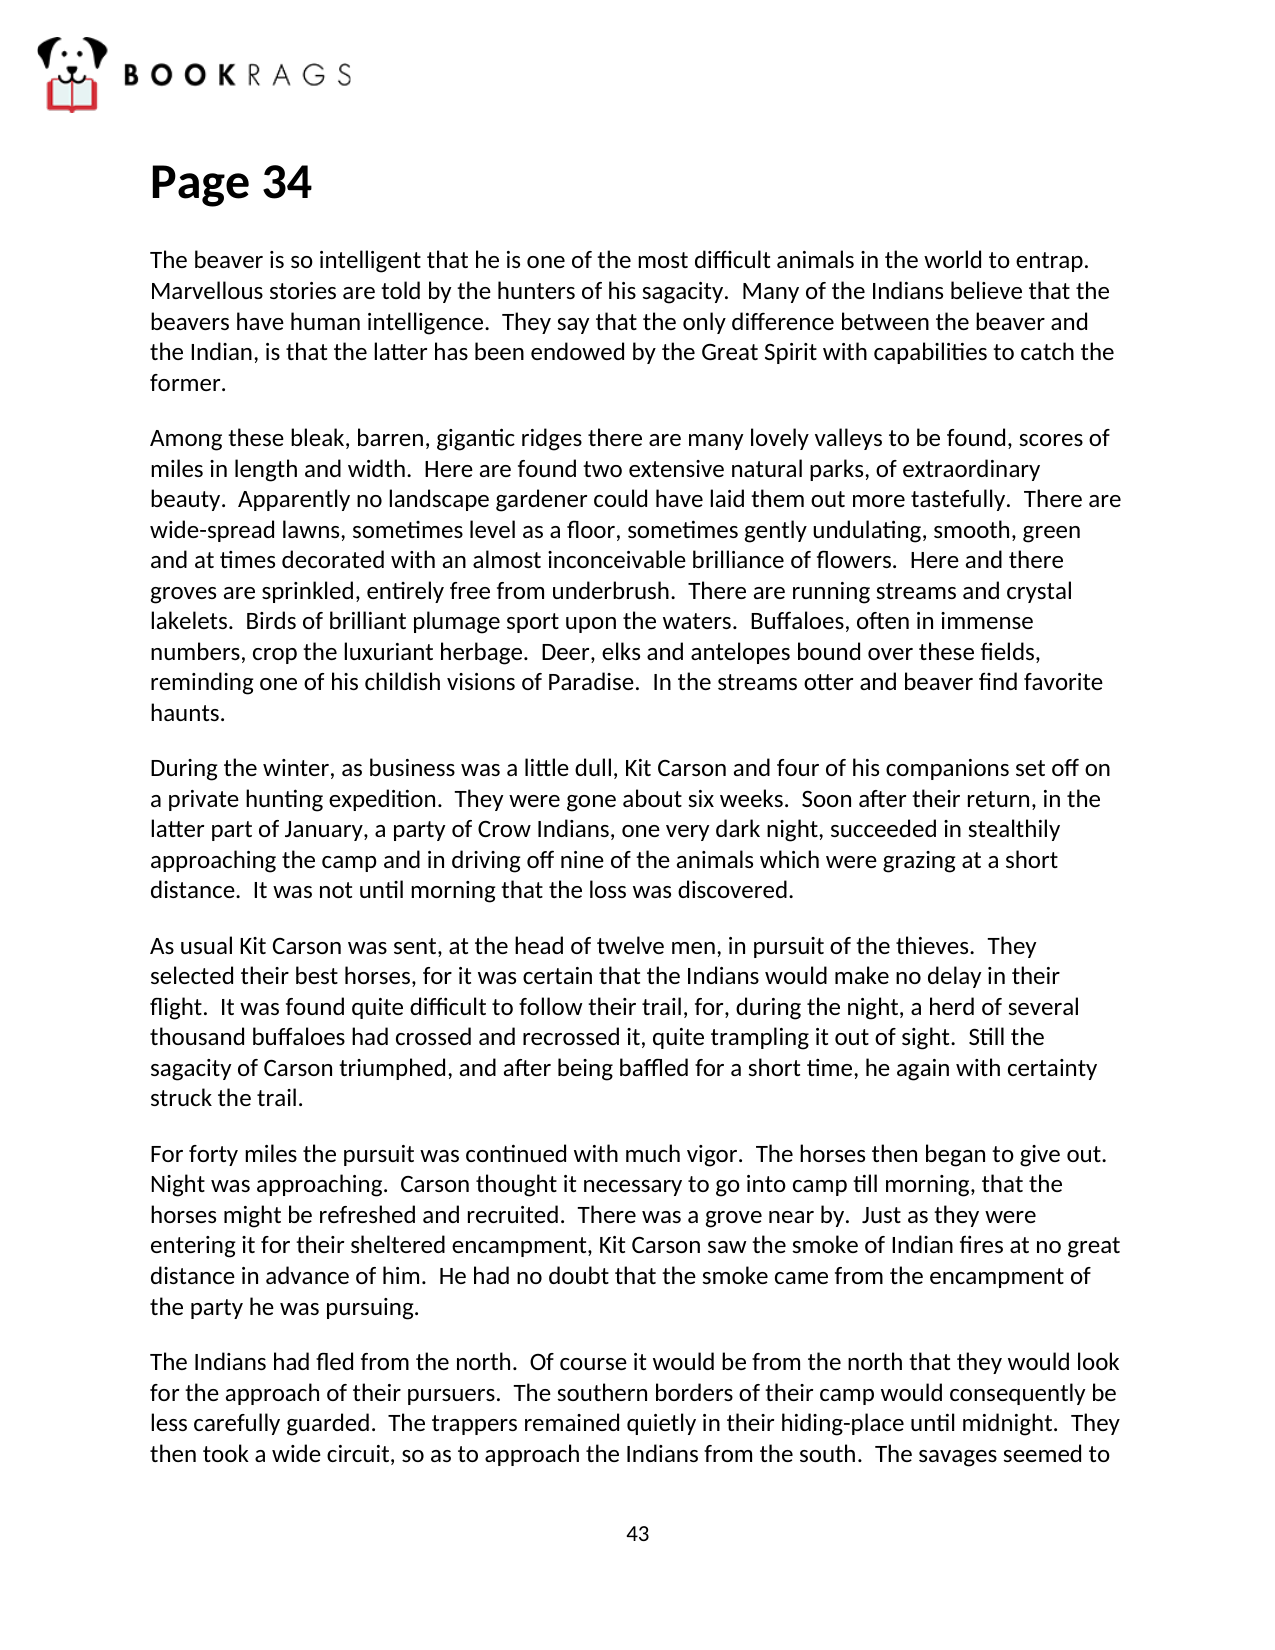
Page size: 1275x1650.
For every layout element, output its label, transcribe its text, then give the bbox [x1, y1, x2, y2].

picture [37, 37, 351, 113]
text As usual Kit Carson was sent, at the head of twelve men, in pursuit of the thieves. They selected their best horses, for it was certain that the Indians would make no delay in their flight. It was found quite difficult to follow their trail, for, during the night, a herd of several thousand buffaloes had crossed and recrossed it, quite trampling it out of sight. Still the sagacity of Carson triumphed, and after being baffled for a short time, he again with certainty struck the trail. [150, 930, 1125, 1113]
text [150, 1346, 1125, 1468]
text The beaver is so intelligent that he is one of the most difficult animals in the world to entrap. Marvellous stories are told by the hunters of his sagacity. Many of the Indians believe that the beavers have human intelligence. They say that the only difference between the beaver and the Indian, is that the latter has been endowed by the Great Spirit with capabilities to catch the former. [150, 244, 1125, 397]
text For forty miles the pursuit was continued with much vigor. The horses then began to give out. Night was approaching. Carson thought it necessary to go into camp till morning, that the horses might be refreshed and recruited. There was a grove near by. Just as they were entering it for their sheltered encampment, Kit Carson saw the smoke of Indian fires at no great distance in advance of him. He had no doubt that the smoke came from the encampment of the party he was pursuing. [150, 1138, 1125, 1321]
text Among these bleak, barren, gigantic ridges there are many lovely valleys to be found, scores of miles in length and width. Here are found two extensive natural parks, of extraordinary beauty. Apparently no landscape gardener could have laid them out more tastefully. There are wide-spread lawns, sometimes level as a floor, sometimes gently undulating, smooth, green and at times decorated with an almost inconceivable brilliance of flowers. Here and there groves are sprinkled, entirely free from underbrush. There are running streams and crystal lakelets. Birds of brilliant plumage sport upon the waters. Buffaloes, often in immense numbers, crop the luxuriant herbage. Deer, elks and antelopes bound over these fields, reminding one of his childish visions of Paradise. In the streams otter and beaver find favorite haunts. [150, 422, 1125, 727]
text Page 34 [150, 150, 1125, 211]
text During the winter, as business was a little dull, Kit Carson and four of his companions set off on a private hunting expedition. They were gone about six weeks. Soon after their return, in the latter part of January, a party of Crow Indians, one very dark night, succeeded in stealthily approaching the camp and in driving off nine of the animals which were grazing at a short distance. It was not until morning that the loss was discovered. [150, 752, 1125, 905]
